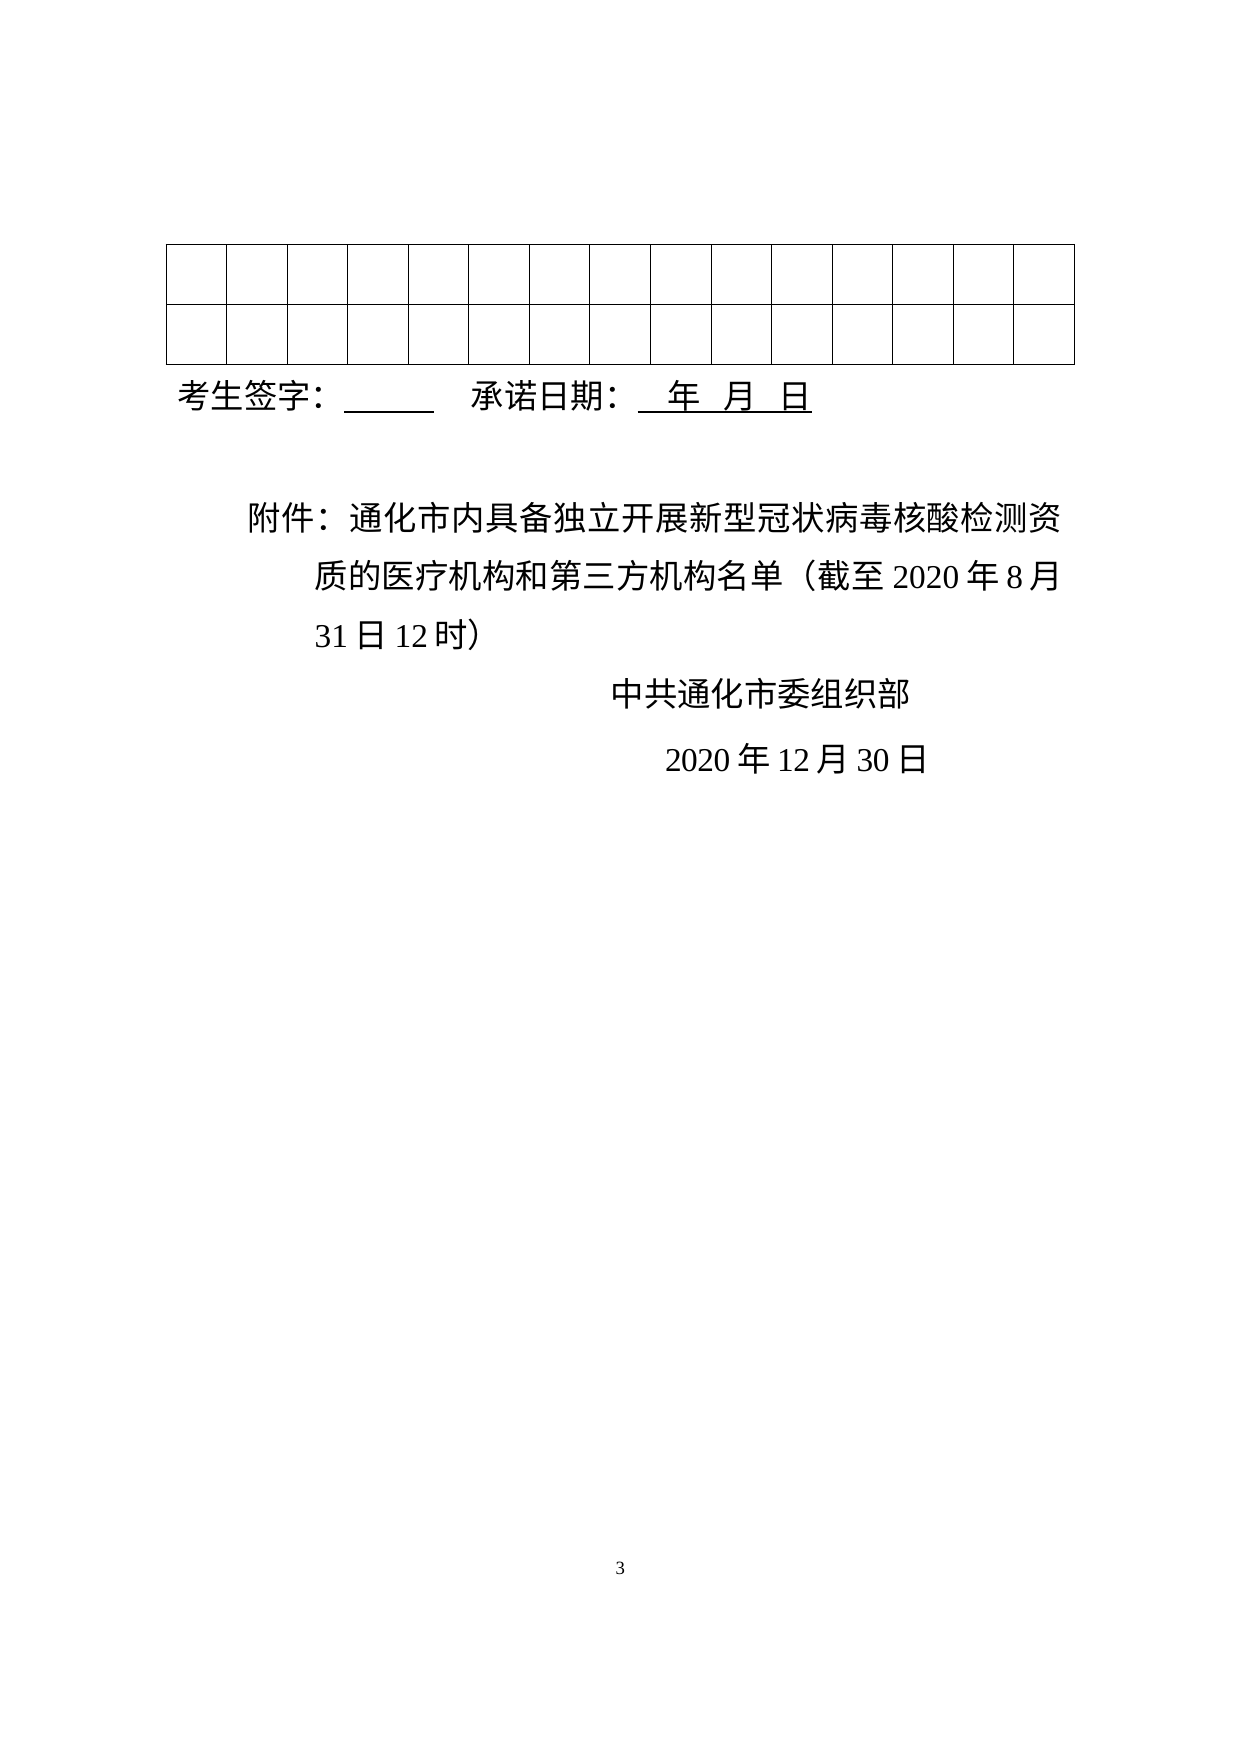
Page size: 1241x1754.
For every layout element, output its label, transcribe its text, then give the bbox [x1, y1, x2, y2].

table_cell [288, 245, 347, 304]
table_cell [1014, 305, 1074, 364]
text 附件：通化市内具备独立开展新型冠状病毒核酸检测资质的医疗机构和第三方机构名单（截至2020年8月31日12时） [248, 484, 1063, 659]
table_cell [893, 245, 953, 304]
table_cell [167, 245, 226, 304]
table_cell [712, 245, 771, 304]
table_cell [772, 305, 832, 364]
table_cell [893, 305, 953, 364]
table_cell [954, 245, 1013, 304]
table_cell [227, 245, 287, 304]
table_cell [651, 305, 711, 364]
text 2020年12月30日 [177, 724, 1063, 789]
table_cell [530, 305, 589, 364]
table_cell [409, 245, 468, 304]
table_cell [1014, 245, 1074, 304]
table_cell [469, 305, 529, 364]
table_cell [227, 305, 287, 364]
table_cell [348, 305, 408, 364]
table_cell [833, 245, 892, 304]
table_cell [712, 305, 771, 364]
table_cell [530, 245, 589, 304]
table_cell [469, 245, 529, 304]
text 考生签字： 承诺日期： 年 月 日 [177, 365, 1063, 419]
table_cell [590, 245, 650, 304]
table_cell [590, 305, 650, 364]
table_cell [409, 305, 468, 364]
text 中共通化市委组织部 [177, 659, 1063, 724]
table_cell [954, 305, 1013, 364]
table_cell [288, 305, 347, 364]
table_cell [348, 245, 408, 304]
table_cell [167, 305, 226, 364]
table_cell [833, 305, 892, 364]
table_cell [651, 245, 711, 304]
table_cell [772, 245, 832, 304]
